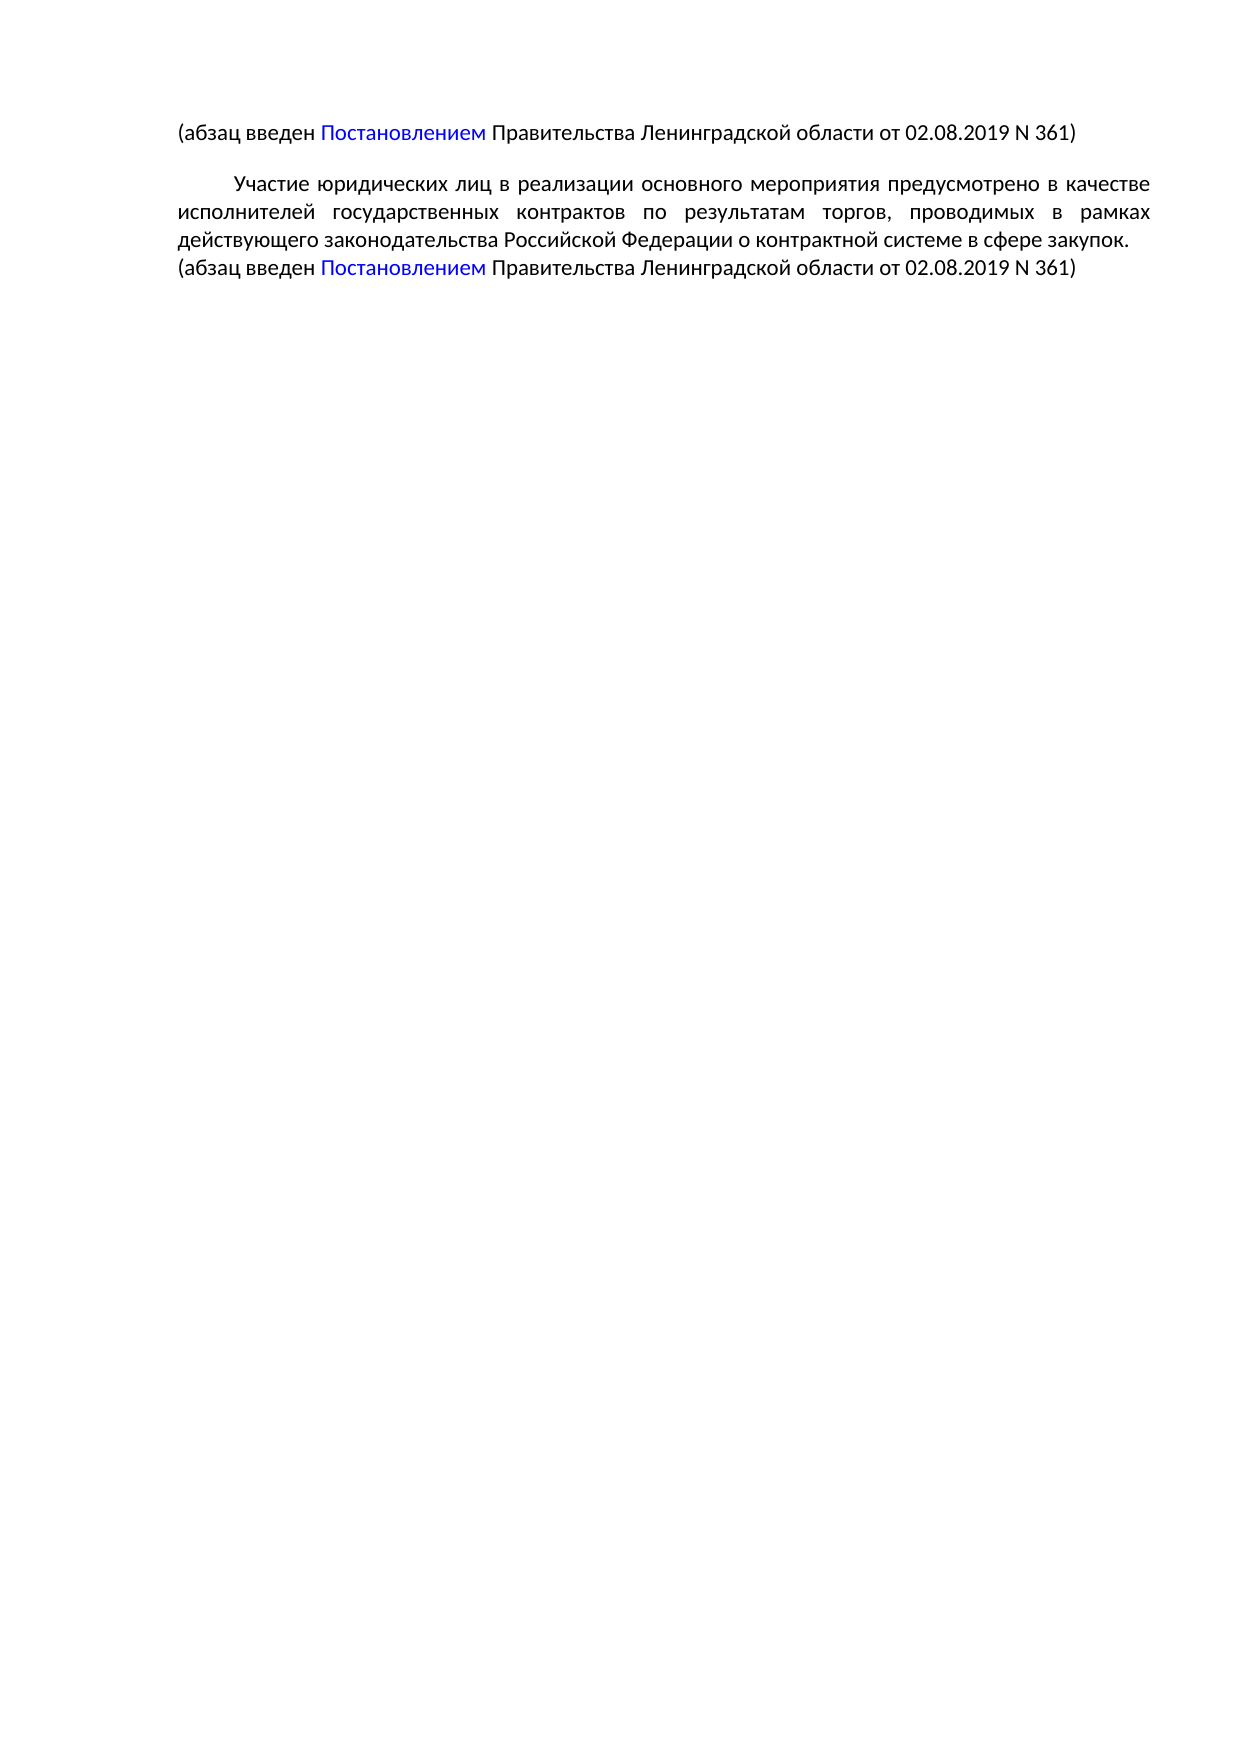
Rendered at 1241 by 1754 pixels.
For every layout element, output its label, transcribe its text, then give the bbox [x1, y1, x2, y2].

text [177, 118, 1152, 146]
text Участие юридических лиц в реализации основного мероприятия предусмотрено в качестве исполнителей государственных контрактов по результатам торгов, проводимых в рамках действующего законодательства Российской Федерации о контрактной системе в сфере закупок. [177, 169, 1152, 253]
text (абзац введен Постановлением Правительства Ленинградской области от 02.08.2019 N 361) [177, 253, 1152, 281]
